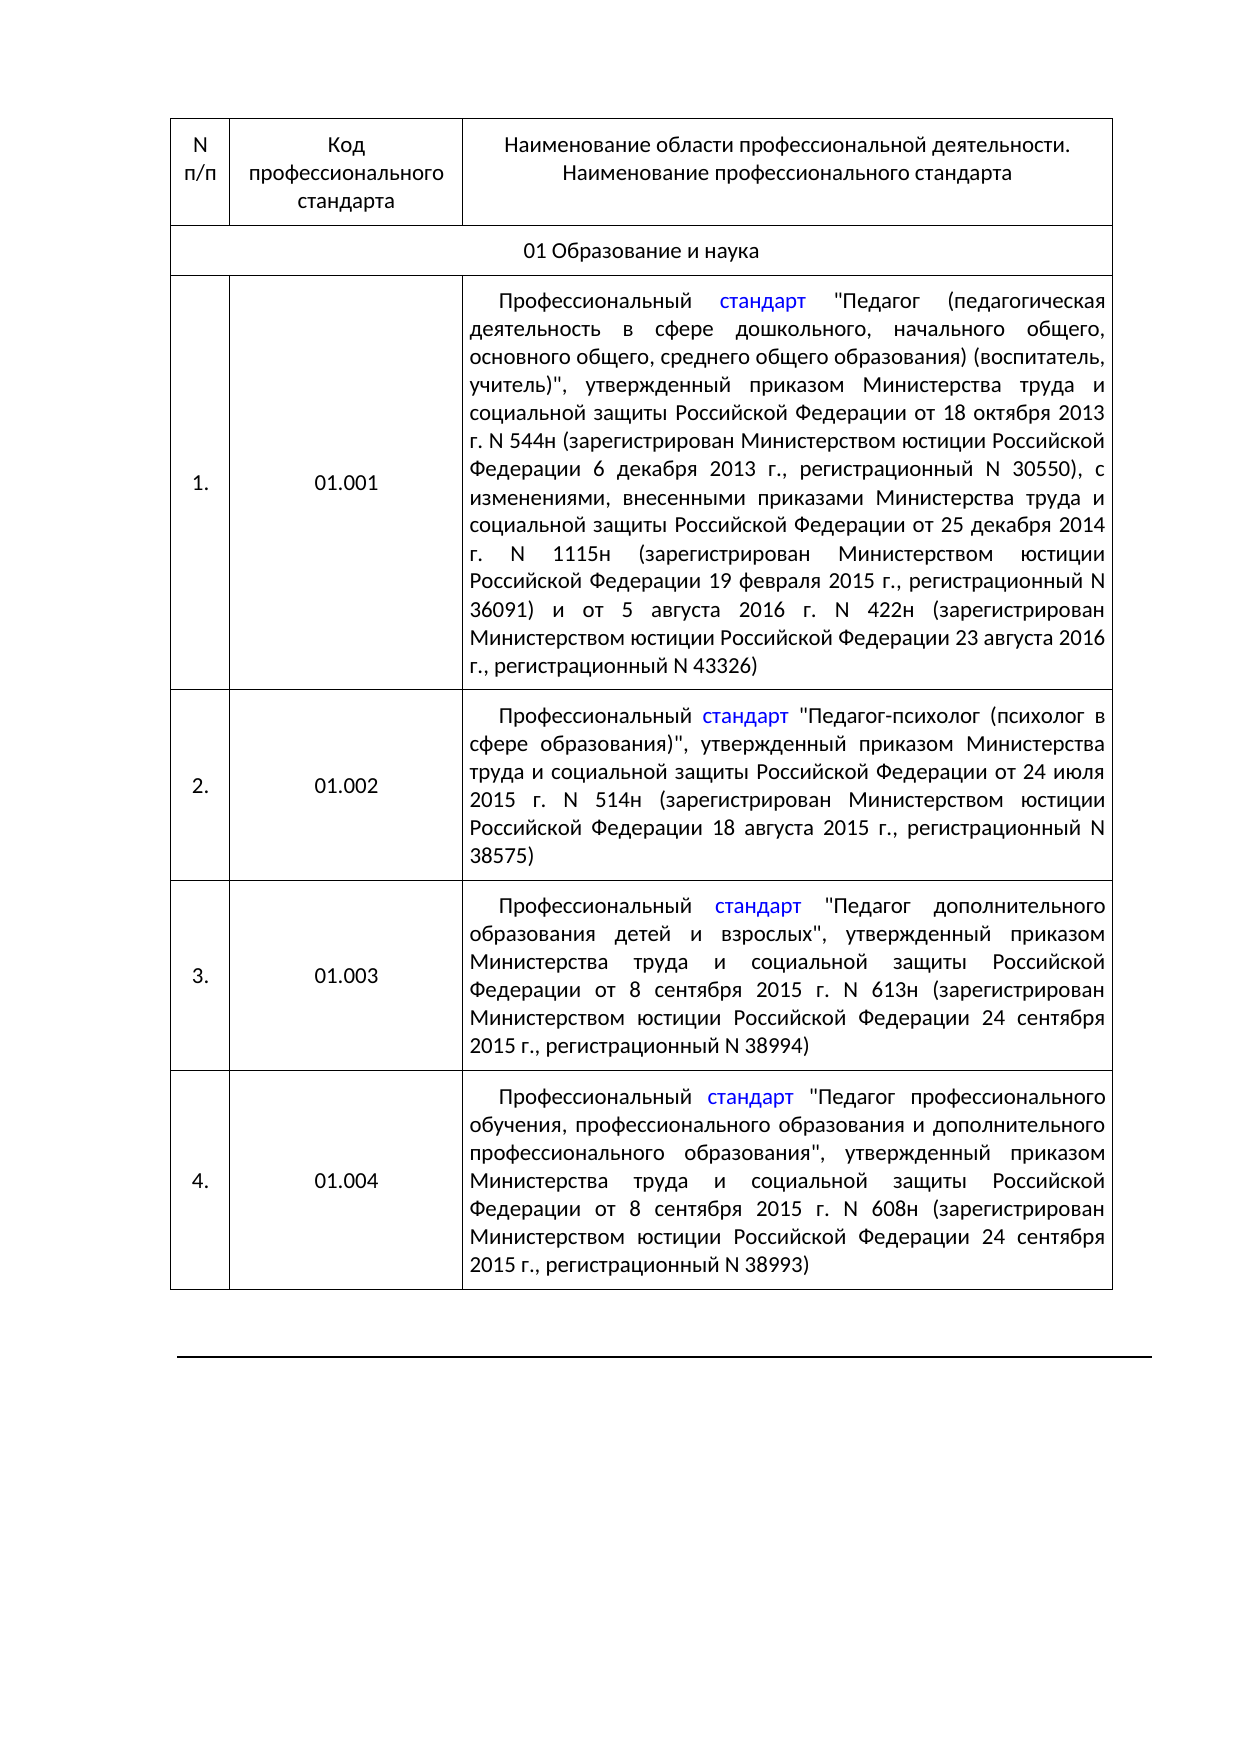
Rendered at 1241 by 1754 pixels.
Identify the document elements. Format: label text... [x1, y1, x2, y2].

table_cell 01.004 [230, 1071, 462, 1289]
table_cell Профессиональный стандарт "Педагог профессионального обучения, профессионального образования и дополнительного профессионального образования", утвержденный приказом Министерства труда и социальной защиты Российской Федерации от 8 сентября 2015 г. N 608н (зарегистрирован Министерством юстиции Российской Федерации 24 сентября 2015 г., регистрационный N 38993) [463, 1071, 1112, 1289]
table_header Наименование области профессиональной деятельности. Наименование профессионального стандарта [463, 119, 1112, 224]
table_cell 01.001 [230, 276, 462, 689]
table_cell Профессиональный стандарт "Педагог (педагогическая деятельность в сфере дошкольного, начального общего, основного общего, среднего общего образования) (воспитатель, учитель)", утвержденный приказом Министерства труда и социальной защиты Российской Федерации от 18 октября 2013 г. N 544н (зарегистрирован Министерством юстиции Российской Федерации 6 декабря 2013 г., регистрационный N 30550), с изменениями, внесенными приказами Министерства труда и социальной защиты Российской Федерации от 25 декабря 2014 г. N 1115н (зарегистрирован Министерством юстиции Российской Федерации 19 февраля 2015 г., регистрационный N 36091) и от 5 августа 2016 г. N 422н (зарегистрирован Министерством юстиции Российской Федерации 23 августа 2016 г., регистрационный N 43326) [463, 276, 1112, 689]
table_header N п/п [171, 119, 229, 224]
table_header Код профессионального стандарта [230, 119, 462, 224]
table_cell Профессиональный стандарт "Педагог-психолог (психолог в сфере образования)", утвержденный приказом Министерства труда и социальной защиты Российской Федерации от 24 июля 2015 г. N 514н (зарегистрирован Министерством юстиции Российской Федерации 18 августа 2015 г., регистрационный N 38575) [463, 690, 1112, 880]
table_cell Профессиональный стандарт "Педагог дополнительного образования детей и взрослых", утвержденный приказом Министерства труда и социальной защиты Российской Федерации от 8 сентября 2015 г. N 613н (зарегистрирован Министерством юстиции Российской Федерации 24 сентября 2015 г., регистрационный N 38994) [463, 881, 1112, 1070]
table_cell 01 Образование и наука [171, 226, 1112, 275]
table_cell 01.002 [230, 690, 462, 880]
table_cell 1. [171, 276, 229, 689]
table_cell 4. [171, 1071, 229, 1289]
table_cell 3. [171, 881, 229, 1070]
table_cell 2. [171, 690, 229, 880]
table_cell 01.003 [230, 881, 462, 1070]
